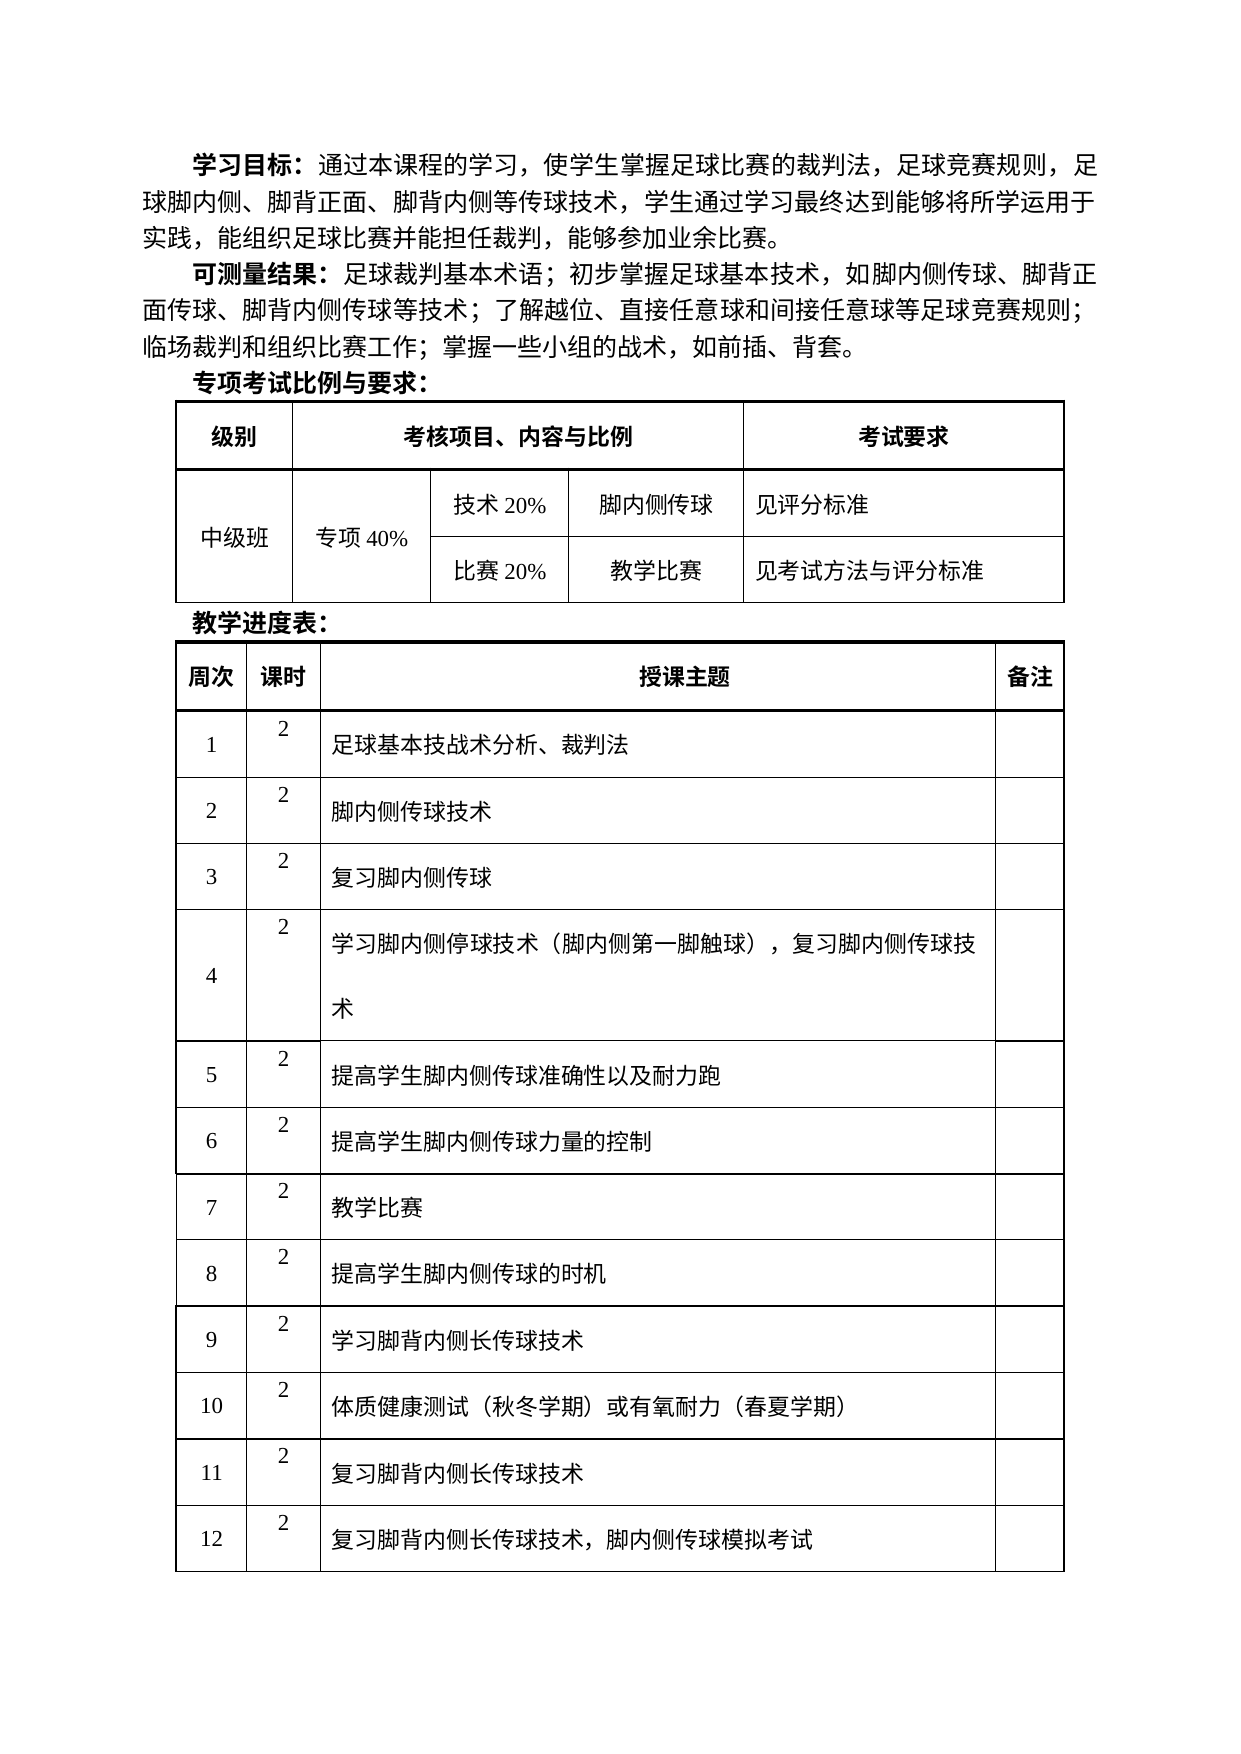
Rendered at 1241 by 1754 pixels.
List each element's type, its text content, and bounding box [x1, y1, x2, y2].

table_cell 中级班 [177, 471, 292, 602]
table_cell 2 [247, 910, 320, 1040]
table_cell 7 [177, 1175, 246, 1239]
table_cell 提高学生脚内侧传球力量的控制 [321, 1108, 995, 1173]
table_header 课时 [247, 644, 320, 708]
table_cell 体质健康测试（秋冬学期）或有氧耐力（春夏学期） [321, 1373, 995, 1438]
table_cell 2 [247, 1240, 320, 1305]
table_header 周次 [177, 644, 246, 708]
table_cell 提高学生脚内侧传球准确性以及耐力跑 [321, 1041, 995, 1107]
table_cell 1 [177, 712, 246, 777]
table_cell 见评分标准 [744, 471, 1063, 536]
table_header 级别 [177, 403, 292, 468]
table_cell 2 [247, 778, 320, 843]
text 可测量结果：足球裁判基本术语；初步掌握足球基本技术，如脚内侧传球、脚背正面传球、脚背内侧传球等技术；了解越位、直接任意球和间接任意球等足球竞赛规则；临场裁判和组织比赛工作；掌握一些小组的战术，如前插、背套。 [142, 254, 1098, 363]
table_cell 2 [247, 1440, 320, 1504]
table_cell 脚内侧传球技术 [321, 778, 995, 843]
table_cell 2 [177, 778, 246, 843]
table_cell 教学比赛 [321, 1175, 995, 1239]
table_cell 技术20% [431, 471, 568, 536]
table_cell [996, 844, 1063, 909]
table_cell 5 [177, 1042, 246, 1107]
table_cell [996, 1373, 1063, 1438]
table_cell [996, 1506, 1063, 1571]
table_header 考试要求 [744, 403, 1063, 468]
table_cell 12 [177, 1506, 246, 1571]
table_cell 3 [177, 844, 246, 909]
table_cell 11 [177, 1440, 246, 1504]
table_cell 9 [177, 1307, 246, 1372]
table_header 考核项目、内容与比例 [293, 403, 743, 468]
table_cell [996, 910, 1063, 1040]
text 专项考试比例与要求： [142, 363, 1098, 399]
table_cell 10 [177, 1373, 246, 1438]
table_cell 6 [177, 1108, 246, 1173]
table_cell [996, 1307, 1063, 1372]
table_cell 4 [177, 910, 246, 1040]
table_cell [996, 778, 1063, 843]
table_cell 脚内侧传球 [569, 471, 743, 536]
table_cell 复习脚内侧传球 [321, 844, 995, 909]
text 教学进度表： [142, 603, 1098, 640]
table_cell 见考试方法与评分标准 [744, 537, 1063, 602]
table_cell [996, 1440, 1063, 1504]
text 学习目标：通过本课程的学习，使学生掌握足球比赛的裁判法，足球竞赛规则，足球脚内侧、脚背正面、脚背内侧等传球技术，学生通过学习最终达到能够将所学运用于实践，能组织足球比赛并能担任裁判，能够参加业余比赛。 [142, 146, 1098, 254]
table_header 授课主题 [321, 644, 995, 708]
table_cell 8 [177, 1240, 246, 1305]
table_cell [996, 1175, 1063, 1239]
table_cell 复习脚背内侧长传球技术 [321, 1440, 995, 1504]
table_cell 专项40% [293, 471, 430, 602]
table_cell 2 [247, 1042, 320, 1107]
table_cell [996, 712, 1063, 777]
table_cell 学习脚背内侧长传球技术 [321, 1307, 995, 1372]
table_header 备注 [996, 644, 1063, 708]
table_cell 教学比赛 [569, 537, 743, 602]
table_cell 比赛20% [431, 537, 568, 602]
table_cell 2 [247, 1108, 320, 1173]
table_cell 2 [247, 1506, 320, 1571]
table_cell [996, 1042, 1063, 1107]
table_cell [996, 1108, 1063, 1173]
table_cell 2 [247, 1175, 320, 1239]
table_cell [996, 1240, 1063, 1305]
table_cell 2 [247, 712, 320, 777]
table_cell 2 [247, 1373, 320, 1438]
table_cell 2 [247, 844, 320, 909]
table_cell 2 [247, 1307, 320, 1372]
table_cell 足球基本技战术分析、裁判法 [321, 712, 995, 777]
table_cell 提高学生脚内侧传球的时机 [321, 1240, 995, 1305]
table_cell 学习脚内侧停球技术（脚内侧第一脚触球），复习脚内侧传球技术 [321, 910, 995, 1040]
table_cell 复习脚背内侧长传球技术，脚内侧传球模拟考试 [321, 1506, 995, 1571]
